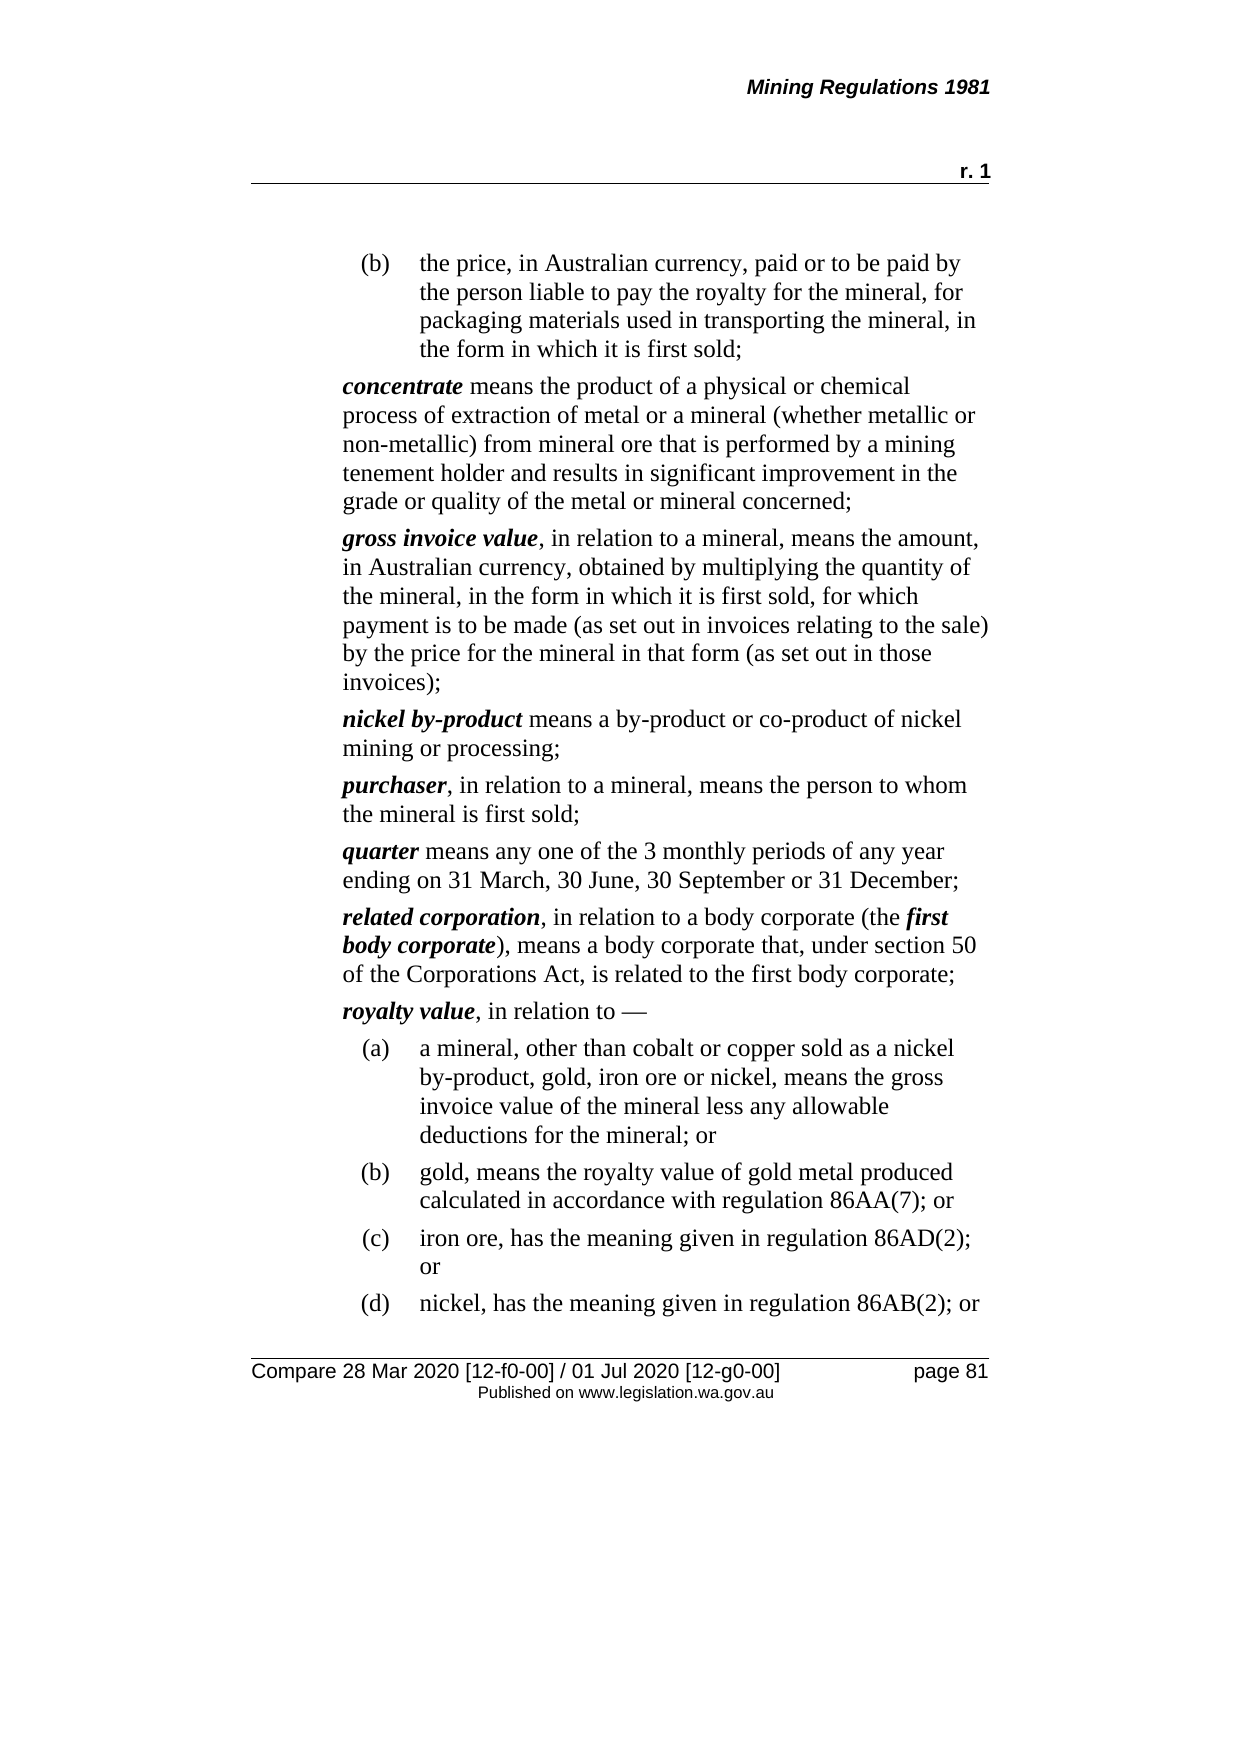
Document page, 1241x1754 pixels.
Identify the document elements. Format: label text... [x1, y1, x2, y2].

text purchaser, in relation to a mineral, means the person to whom the mineral is first sold; [251, 770, 989, 828]
text (a) a mineral, other than cobalt or copper sold as a nickel by-product, gold, iron ore or nickel, means the gross invoice value of the mineral less any allowable deductions for the mineral; or [251, 1033, 989, 1148]
text (b) gold, means the royalty value of gold metal produced calculated in accordance with regulation 86AA(7); or [251, 1157, 989, 1214]
text royalty value, in relation to — [251, 996, 989, 1025]
text quarter means any one of the 3 monthly periods of any year ending on 31 March, 30 June, 30 September or 31 December; [251, 836, 989, 893]
text gross invoice value, in relation to a mineral, means the amount, in Australian currency, obtained by multiplying the quantity of the mineral, in the form in which it is first sold, for which payment is to be made (as set out in invoices relating to the sale) by the price for the mineral in that form (as set out in those invoices); [251, 523, 989, 696]
text related corporation, in relation to a body corporate (the first body corporate), means a body corporate that, under section 50 of the Corporations Act, is related to the first body corporate; [251, 902, 989, 988]
text (d) nickel, has the meaning given in regulation 86AB(2); or [251, 1288, 989, 1317]
text (b) the price, in Australian currency, paid or to be paid by the person liable to pay the royalty for the mineral, for packaging materials used in transporting the mineral, in the form in which it is first sold; [251, 248, 989, 363]
text (c) iron ore, has the meaning given in regulation 86AD(2); or [251, 1223, 989, 1280]
text nickel by-product means a by-product or co-product of nickel mining or processing; [251, 704, 989, 762]
text concentrate means the product of a physical or chemical process of extraction of metal or a mineral (whether metallic or non-metallic) from mineral ore that is performed by a mining tenement holder and results in significant improvement in the grade or quality of the metal or mineral concerned; [251, 371, 989, 515]
